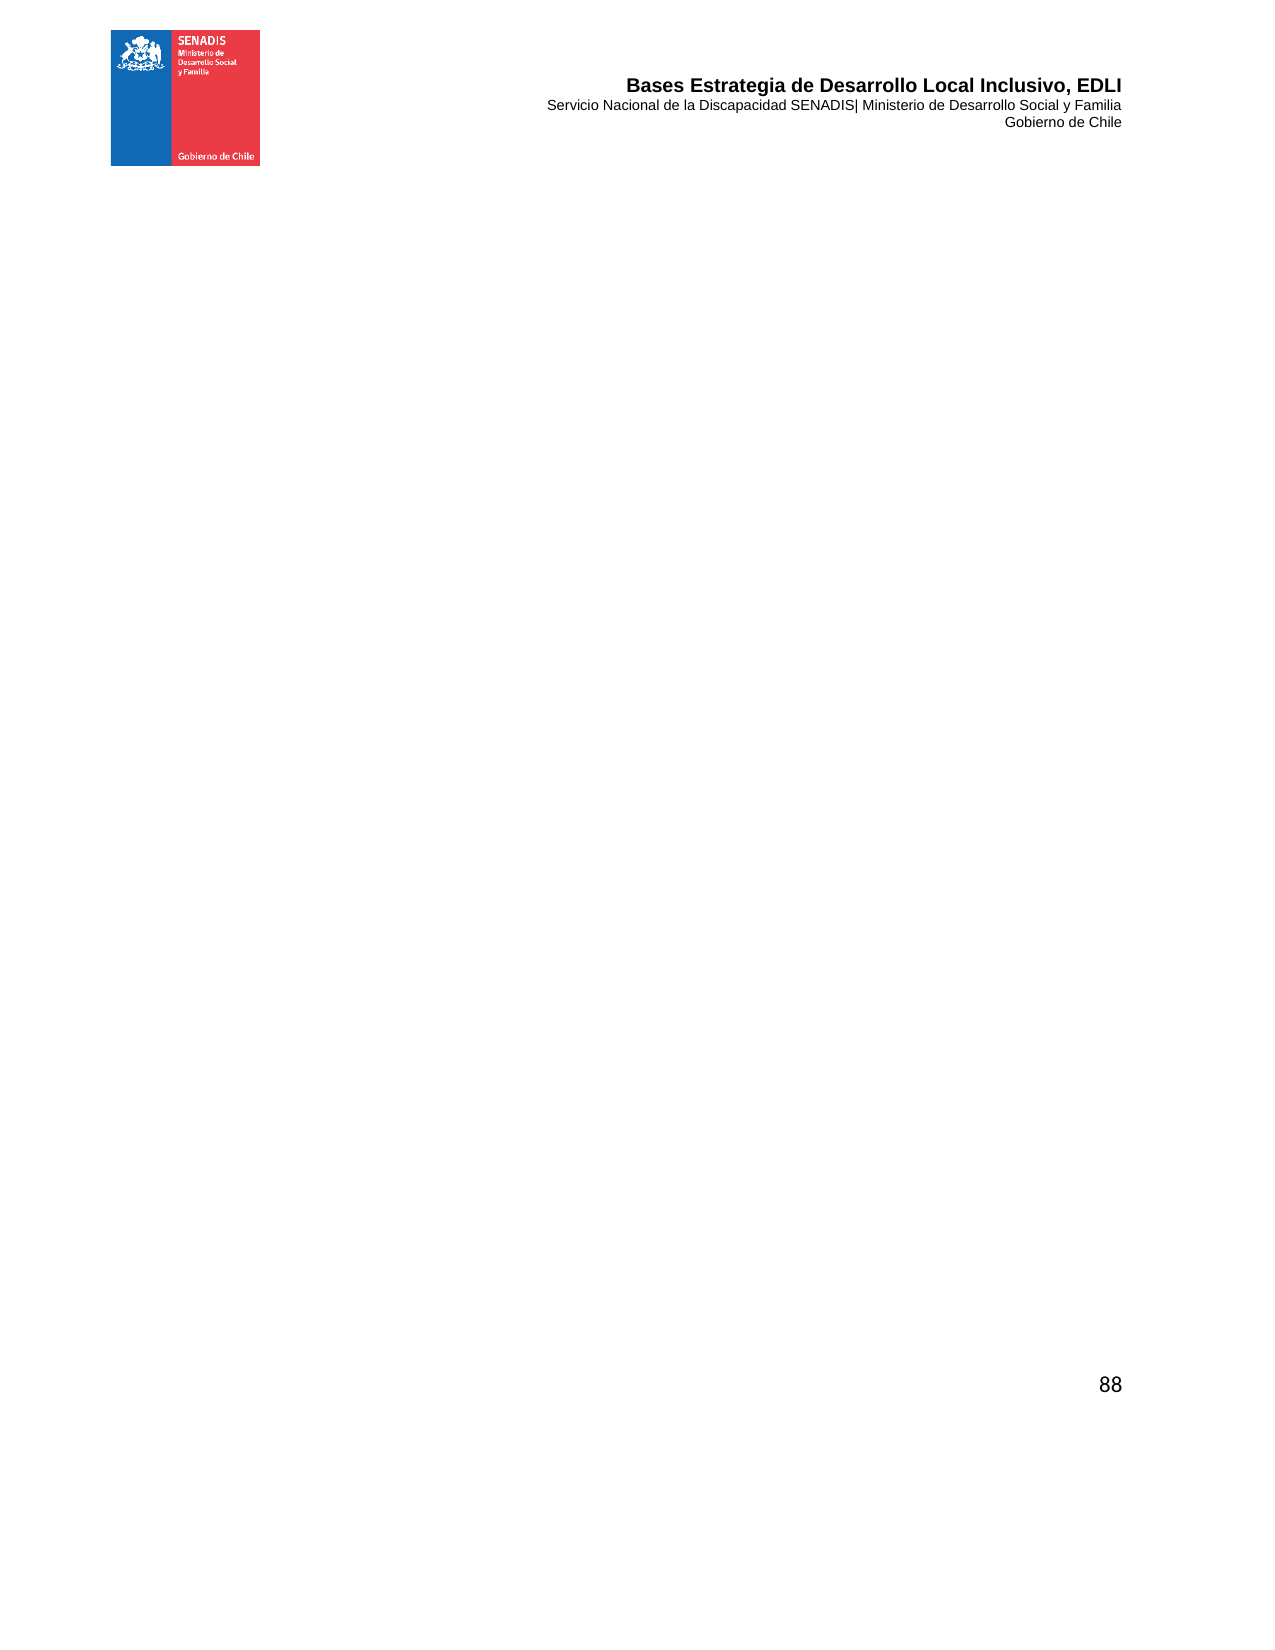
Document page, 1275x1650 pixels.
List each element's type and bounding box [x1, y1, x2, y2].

picture [110, 30, 260, 166]
